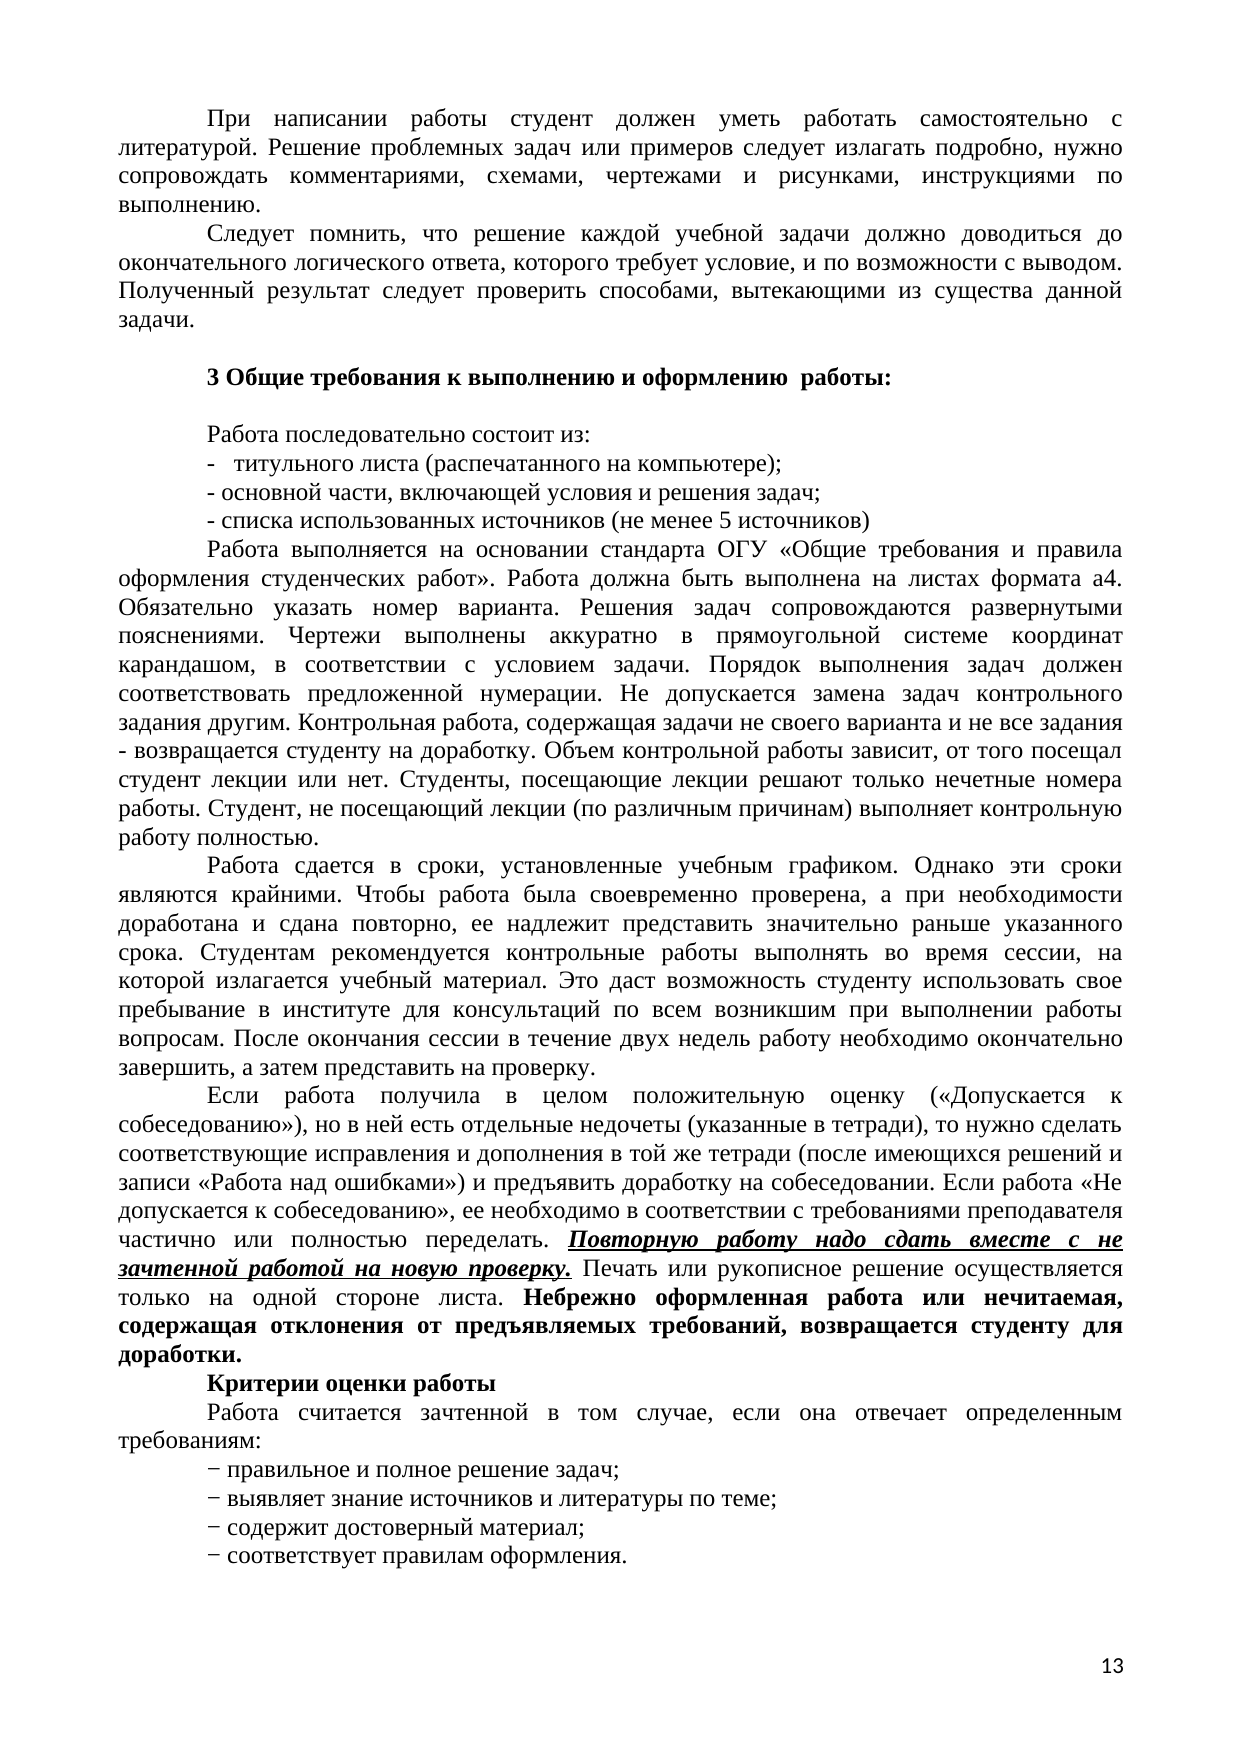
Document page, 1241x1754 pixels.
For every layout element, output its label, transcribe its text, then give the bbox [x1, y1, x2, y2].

text При написании работы студент должен уметь работать самостоятельно с литературой. Решение проблемных задач или примеров следует излагать подробно, нужно сопровождать комментариями, схемами, чертежами и рисунками, инструкциями по выполнению. [118, 103, 1123, 218]
text − выявляет знание источников и литературы по теме; [118, 1483, 1123, 1512]
text - основной части, включающей условия и решения задач; [118, 477, 1123, 506]
text Работа последовательно состоит из: [118, 419, 1123, 448]
text Критерии оценки работы [118, 1368, 1123, 1397]
text Работа сдается в сроки, установленные учебным графиком. Однако эти сроки являются крайними. Чтобы работа была своевременно проверена, а при необходимости доработана и сдана повторно, ее надлежит представить значительно раньше указанного срока. Студентам рекомендуется контрольные работы выполнять во время сессии, на которой излагается учебный материал. Это даст возможность студенту использовать свое пребывание в институте для консультаций по всем возникшим при выполнении работы вопросам. После окончания сессии в течение двух недель работу необходимо окончательно завершить, а затем представить на проверку. [118, 851, 1123, 1081]
text 3 Общие требования к выполнению и оформлению работы: [118, 362, 1123, 391]
text - списка использованных источников (не менее 5 источников) [118, 506, 1123, 534]
text − содержит достоверный материал; [118, 1512, 1123, 1541]
text Работа считается зачтенной в том случае, если она отвечает определенным требованиям: [118, 1397, 1123, 1454]
text Работа выполняется на основании стандарта ОГУ «Общие требования и правила оформления студенческих работ». Работа должна быть выполнена на листах формата а4. Обязательно указать номер варианта. Решения задач сопровождаются развернутыми пояснениями. Чертежи выполнены аккуратно в прямоугольной системе координат карандашом, в соответствии с условием задачи. Порядок выполнения задач должен соответствовать предложенной нумерации. Не допускается замена задач контрольного задания другим. Контрольная работа, содержащая задачи не своего варианта и не все задания - возвращается студенту на доработку. Объем контрольной работы зависит, от того посещал студент лекции или нет. Студенты, посещающие лекции решают только нечетные номера работы. Студент, не посещающий лекции (по различным причинам) выполняет контрольную работу полностью. [118, 534, 1123, 851]
text − правильное и полное решение задач; [118, 1454, 1123, 1483]
text − соответствует правилам оформления. [118, 1541, 1123, 1569]
text - титульного листа (распечатанного на компьютере); [118, 448, 1123, 477]
text Следует помнить, что решение каждой учебной задачи должно доводиться до окончательного логического ответа, которого требует условие, и по возможности с выводом. Полученный результат следует проверить способами, вытекающими из существа данной задачи. [118, 218, 1123, 333]
text Если работа получила в целом положительную оценку («Допускается к собеседованию»), но в ней есть отдельные недочеты (указанные в тетради), то нужно сделать соответствующие исправления и дополнения в той же тетради (после имеющихся решений и записи «Работа над ошибками») и предъявить доработку на собеседовании. Если работа «Не допускается к собеседованию», ее необходимо в соответствии с требованиями преподавателя частично или полностью переделать. Повторную работу надо сдать вместе с не зачтенной работой на новую проверку. Печать или рукописное решение осуществляется только на одной стороне листа. Небрежно оформленная работа или нечитаемая, содержащая отклонения от предъявляемых требований, возвращается студенту для доработки. [118, 1081, 1123, 1368]
